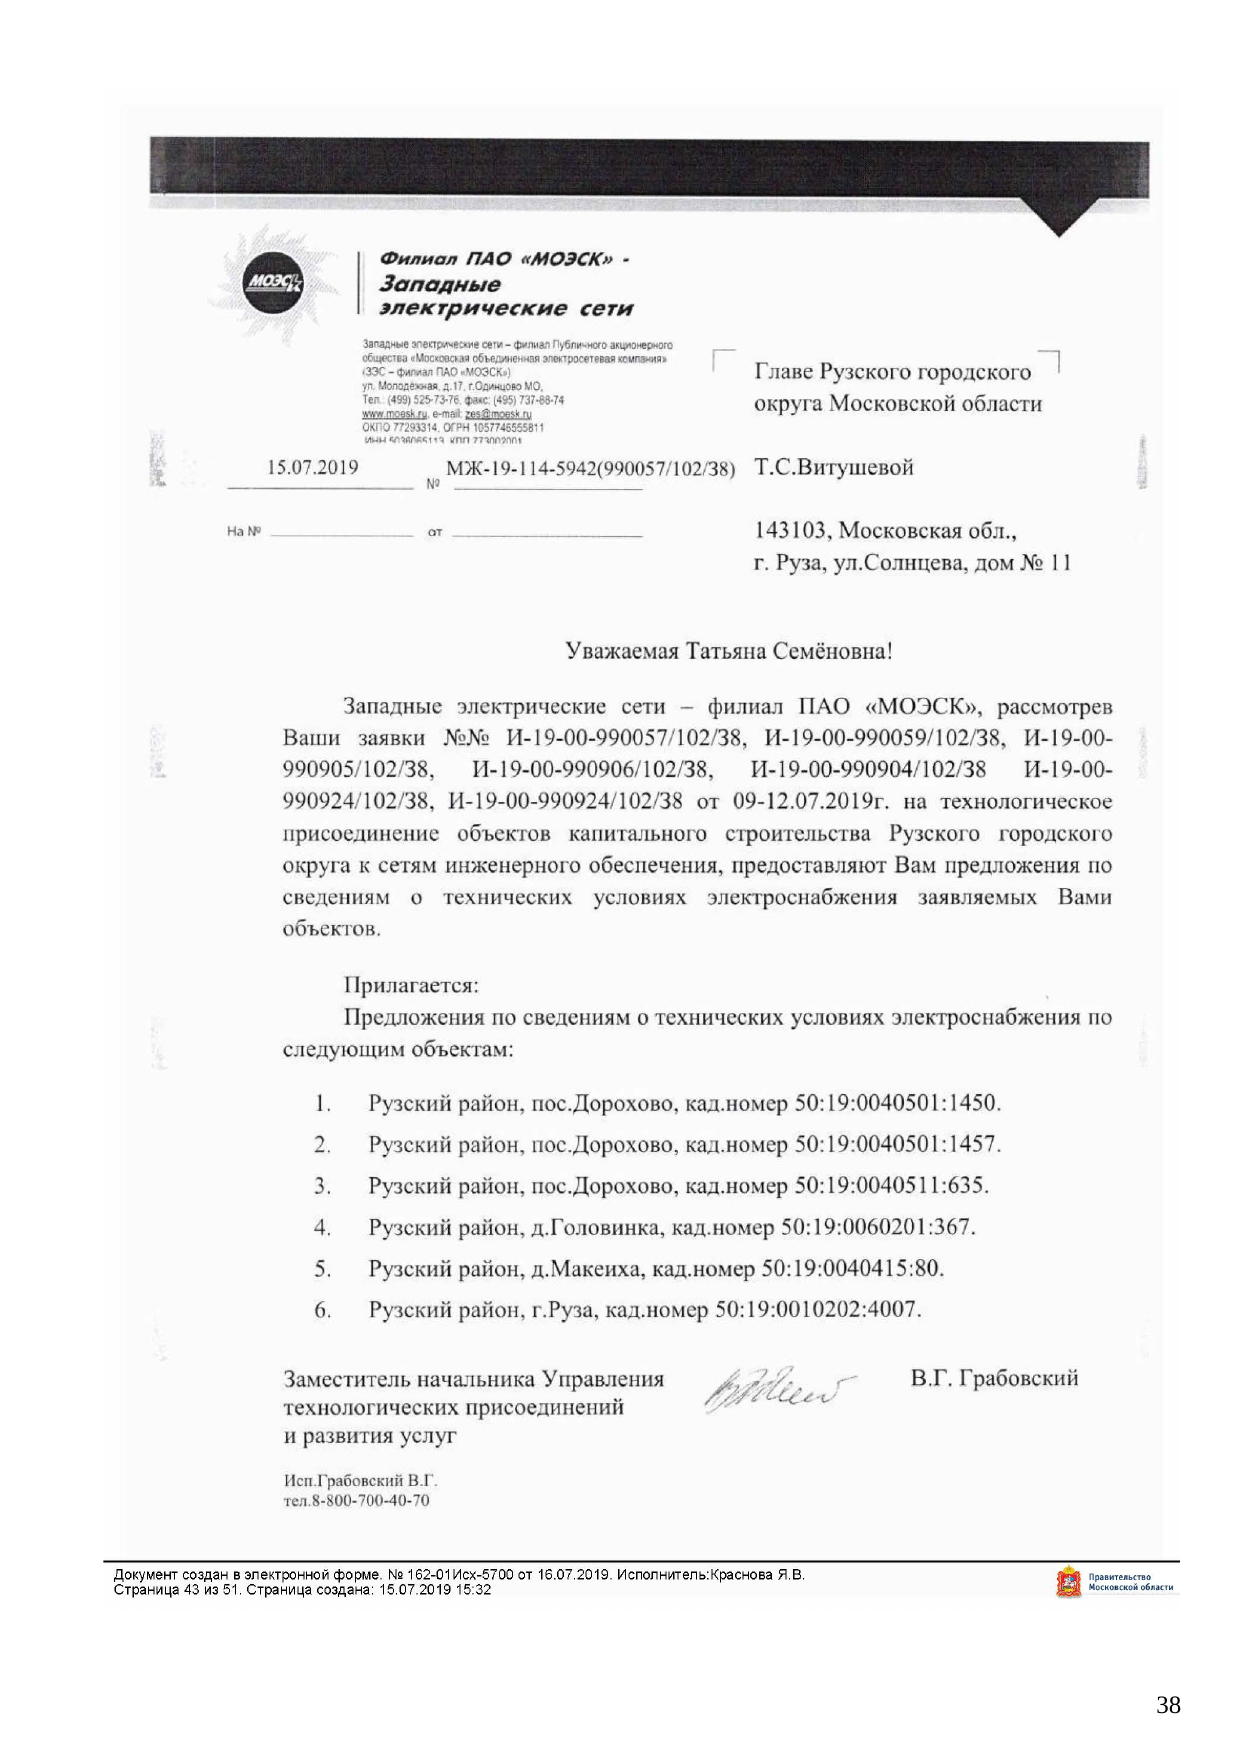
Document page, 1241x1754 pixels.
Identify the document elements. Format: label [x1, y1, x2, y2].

picture [103, 88, 1180, 1612]
